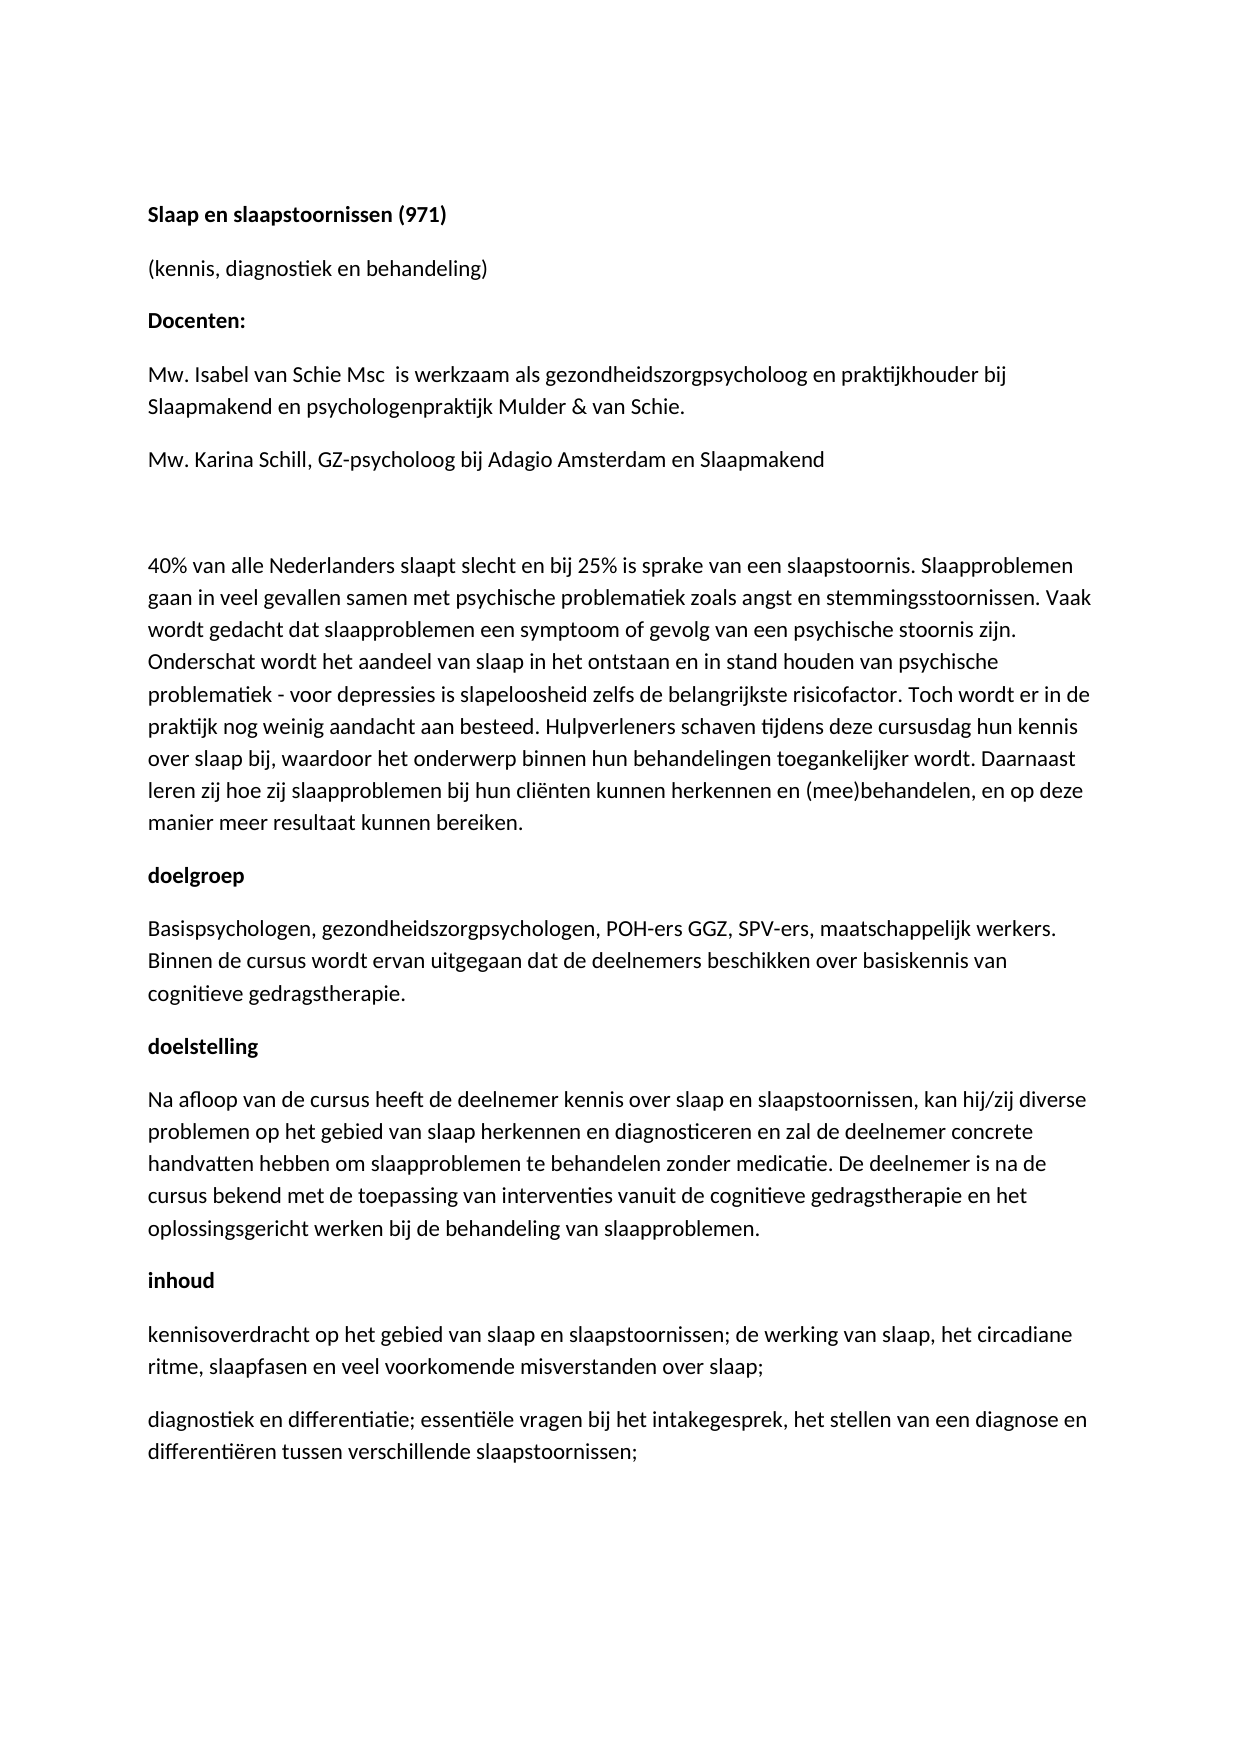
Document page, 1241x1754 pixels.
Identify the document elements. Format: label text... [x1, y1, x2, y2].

text Basispsychologen, gezondheidszorgpsychologen, POH-ers GGZ, SPV-ers, maatschappelijk werkers. Binnen de cursus wordt ervan uitgegaan dat de deelnemers beschikken over basiskennis van cognitieve gedragstherapie. [148, 914, 1093, 1007]
text doelstelling [148, 1032, 1093, 1060]
text inhoud [148, 1267, 1093, 1295]
text Na afloop van de cursus heeft de deelnemer kennis over slaap en slaapstoornissen, kan hij/zij diverse problemen op het gebied van slaap herkennen en diagnosticeren en zal de deelnemer concrete handvatten hebben om slaapproblemen te behandelen zonder medicatie. De deelnemer is na de cursus bekend met de toepassing van interventies vanuit de cognitieve gedragstherapie en het oplossingsgericht werken bij de behandeling van slaapproblemen. [148, 1085, 1093, 1242]
text kennisoverdracht op het gebied van slaap en slaapstoornissen; de werking van slaap, het circadiane ritme, slaapfasen en veel voorkomende misverstanden over slaap; [148, 1320, 1093, 1380]
text 40% van alle Nederlanders slaapt slecht en bij 25% is sprake van een slaapstoornis. Slaapproblemen gaan in veel gevallen samen met psychische problematiek zoals angst en stemmingsstoornissen. Vaak wordt gedacht dat slaapproblemen een symptoom of gevolg van een psychische stoornis zijn. Onderschat wordt het aandeel van slaap in het ontstaan en in stand houden van psychische problematiek - voor depressies is slapeloosheid zelfs de belangrijkste risicofactor. Toch wordt er in de praktijk nog weinig aandacht aan besteed. Hulpverleners schaven tijdens deze cursusdag hun kennis over slaap bij, waardoor het onderwerp binnen hun behandelingen toegankelijker wordt. Daarnaast leren zij hoe zij slaapproblemen bij hun cliënten kunnen herkennen en (mee)behandelen, en op deze manier meer resultaat kunnen bereiken. [148, 551, 1093, 836]
text Mw. Karina Schill, GZ-psycholoog bij Adagio Amsterdam en Slaapmakend [148, 445, 1093, 473]
text Slaap en slaapstoornissen (971) [148, 201, 1093, 229]
text diagnostiek en differentiatie; essentiële vragen bij het intakegesprek, het stellen van een diagnose en differentiëren tussen verschillende slaapstoornissen; [148, 1405, 1093, 1465]
text Docenten: [148, 307, 1093, 335]
text Mw. Isabel van Schie Msc is werkzaam als gezondheidszorgpsycholoog en praktijkhouder bij Slaapmakend en psychologenpraktijk Mulder & van Schie. [148, 360, 1093, 420]
text doelgroep [148, 861, 1093, 889]
text (kennis, diagnostiek en behandeling) [148, 254, 1093, 282]
